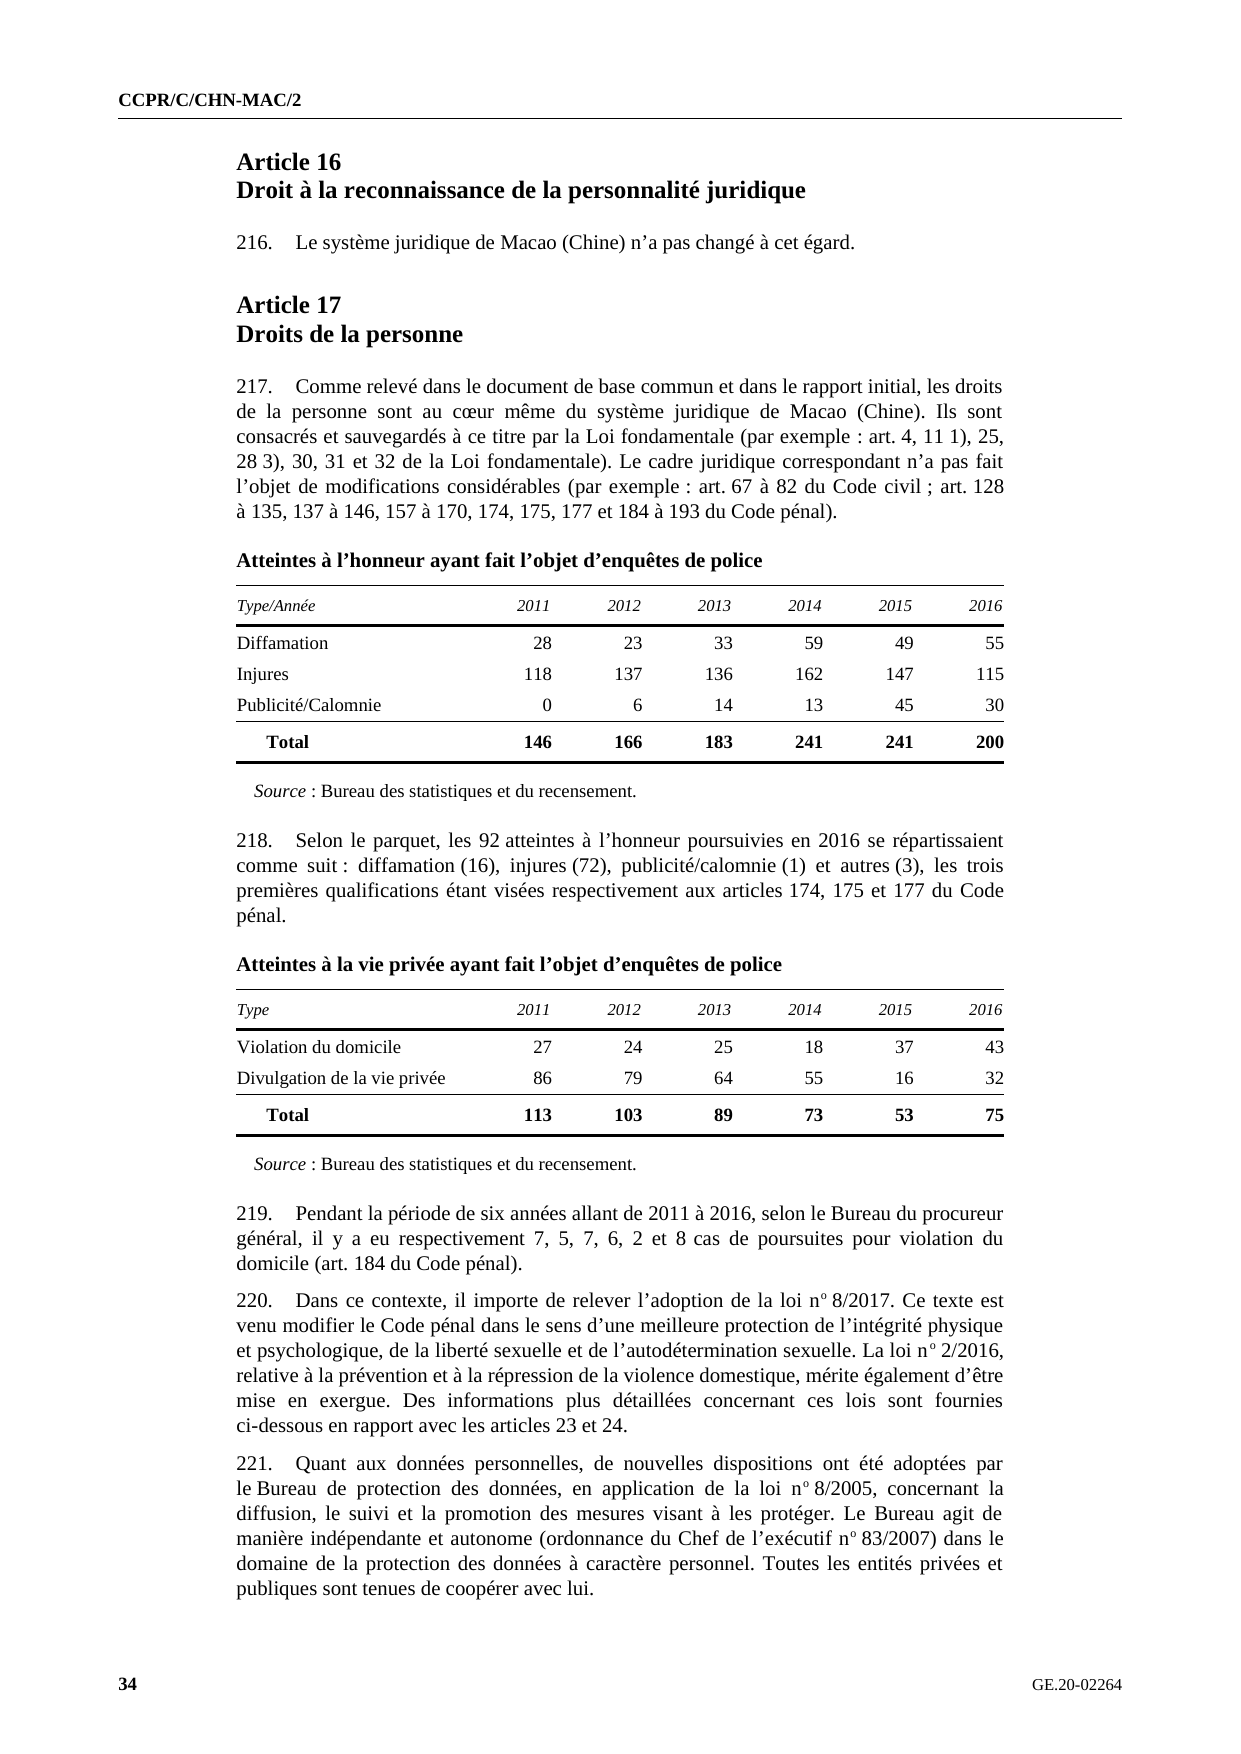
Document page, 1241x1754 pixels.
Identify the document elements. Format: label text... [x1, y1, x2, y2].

table_cell 23 [552, 627, 642, 658]
table_cell 45 [823, 689, 913, 721]
table_cell 14 [642, 689, 732, 721]
text 217. Comme relevé dans le document de base commun et dans le rapport initial, les droits de la personne sont au cœur même du système juridique de Macao (Chine). Ils sont consacrés et sauvegardés à ce titre par la Loi fondamentale (par exemple : art. 4, 11 1), 25, 28 3), 30, 31 et 32 de la Loi fondamentale). Le cadre juridique correspondant n’a pas fait l’objet de modifications considérables (par exemple : art. 67 à 82 du Code civil ; art. 128 à 135, 137 à 146, 157 à 170, 174, 175, 177 et 184 à 193 du Code pénal). [236, 373, 1004, 523]
table_cell Total [236, 722, 461, 761]
table_header Type [236, 990, 461, 1028]
table_cell 166 [552, 722, 642, 761]
table_header 2015 [823, 586, 913, 624]
table_cell 53 [823, 1095, 913, 1134]
text Source : Bureau des statistiques et du recensement. [236, 1150, 1004, 1175]
text 218. Selon le parquet, les 92 atteintes à l’honneur poursuivies en 2016 se répartissaient comme suit : diffamation (16), injures (72), publicité/calomnie (1) et autres (3), les trois premières qualifications étant visées respectivement aux articles 174, 175 et 177 du Code pénal. [236, 827, 1004, 927]
table_cell Publicité/Calomnie [236, 689, 461, 721]
table_header 2013 [642, 990, 732, 1028]
table_cell 118 [461, 658, 552, 689]
table_cell 30 [913, 689, 1004, 721]
text 216. Le système juridique de Macao (Chine) n’a pas changé à cet égard. [236, 229, 1004, 254]
table_header 2012 [552, 990, 642, 1028]
table_cell 162 [733, 658, 823, 689]
text Source : Bureau des statistiques et du recensement. [236, 777, 1004, 802]
table_cell 24 [552, 1031, 642, 1062]
table_header 2016 [913, 990, 1004, 1028]
table_cell 55 [913, 627, 1004, 658]
table_cell Diffamation [236, 627, 461, 658]
table_cell 103 [552, 1095, 642, 1134]
text Atteintes à la vie privée ayant fait l’objet d’enquêtes de police [118, 952, 1004, 977]
table_cell 32 [913, 1062, 1004, 1093]
table_cell 13 [733, 689, 823, 721]
table_cell Injures [236, 658, 461, 689]
table_cell 0 [461, 689, 552, 721]
table_cell 59 [733, 627, 823, 658]
table_cell 86 [461, 1062, 552, 1093]
table_header 2011 [461, 990, 552, 1028]
table_cell 16 [823, 1062, 913, 1093]
table_cell 6 [552, 689, 642, 721]
table_header 2016 [913, 586, 1004, 624]
table_cell 200 [913, 722, 1004, 761]
table_header 2014 [733, 990, 823, 1028]
table_header 2012 [552, 586, 642, 624]
text Atteintes à l’honneur ayant fait l’objet d’enquêtes de police [118, 548, 1004, 573]
text 221. Quant aux données personnelles, de nouvelles dispositions ont été adoptées par le Bureau de protection des données, en application de la loi no 8/2005, concernant la diffusion, le suivi et la promotion des mesures visant à les protéger. Le Bureau agit de manière indépendante et autonome (ordonnance du Chef de l’exécutif no 83/2007) dans le domaine de la protection des données à caractère personnel. Toutes les entités privées et publiques sont tenues de coopérer avec lui. [236, 1450, 1004, 1600]
table_cell 18 [733, 1031, 823, 1062]
table_cell 89 [642, 1095, 732, 1134]
table_cell Divulgation de la vie privée [236, 1062, 461, 1093]
table_cell 241 [733, 722, 823, 761]
table_cell 137 [552, 658, 642, 689]
table_cell 25 [642, 1031, 732, 1062]
table_header Type/Année [236, 586, 461, 624]
table_cell 113 [461, 1095, 552, 1134]
table_header 2014 [733, 586, 823, 624]
table_cell 75 [913, 1095, 1004, 1134]
table_header 2015 [823, 990, 913, 1028]
table_cell 43 [913, 1031, 1004, 1062]
table_cell 115 [913, 658, 1004, 689]
text Article 16 Droit à la reconnaissance de la personnalité juridique [118, 148, 1004, 204]
table_cell 33 [642, 627, 732, 658]
table_cell 64 [642, 1062, 732, 1093]
table_cell 147 [823, 658, 913, 689]
table_cell 55 [733, 1062, 823, 1093]
table_cell 183 [642, 722, 732, 761]
table_cell 73 [733, 1095, 823, 1134]
text 220. Dans ce contexte, il importe de relever l’adoption de la loi no 8/2017. Ce texte est venu modifier le Code pénal dans le sens d’une meilleure protection de l’intégrité physique et psychologique, de la liberté sexuelle et de l’autodétermination sexuelle. La loi no 2/2016, relative à la prévention et à la répression de la violence domestique, mérite également d’être mise en exergue. Des informations plus détaillées concernant ces lois sont fournies ci-dessous en rapport avec les articles 23 et 24. [236, 1287, 1004, 1437]
table_cell 49 [823, 627, 913, 658]
text 219. Pendant la période de six années allant de 2011 à 2016, selon le Bureau du procureur général, il y a eu respectivement 7, 5, 7, 6, 2 et 8 cas de poursuites pour violation du domicile (art. 184 du Code pénal). [236, 1200, 1004, 1275]
table_cell 28 [461, 627, 552, 658]
text Article 17 Droits de la personne [118, 291, 1004, 348]
table_cell 37 [823, 1031, 913, 1062]
table_header 2013 [642, 586, 732, 624]
table_cell 241 [823, 722, 913, 761]
table_header 2011 [461, 586, 552, 624]
table_cell 136 [642, 658, 732, 689]
table_cell 79 [552, 1062, 642, 1093]
table_cell 146 [461, 722, 552, 761]
table_cell Violation du domicile [236, 1031, 461, 1062]
table_cell Total [236, 1095, 461, 1134]
table_cell 27 [461, 1031, 552, 1062]
